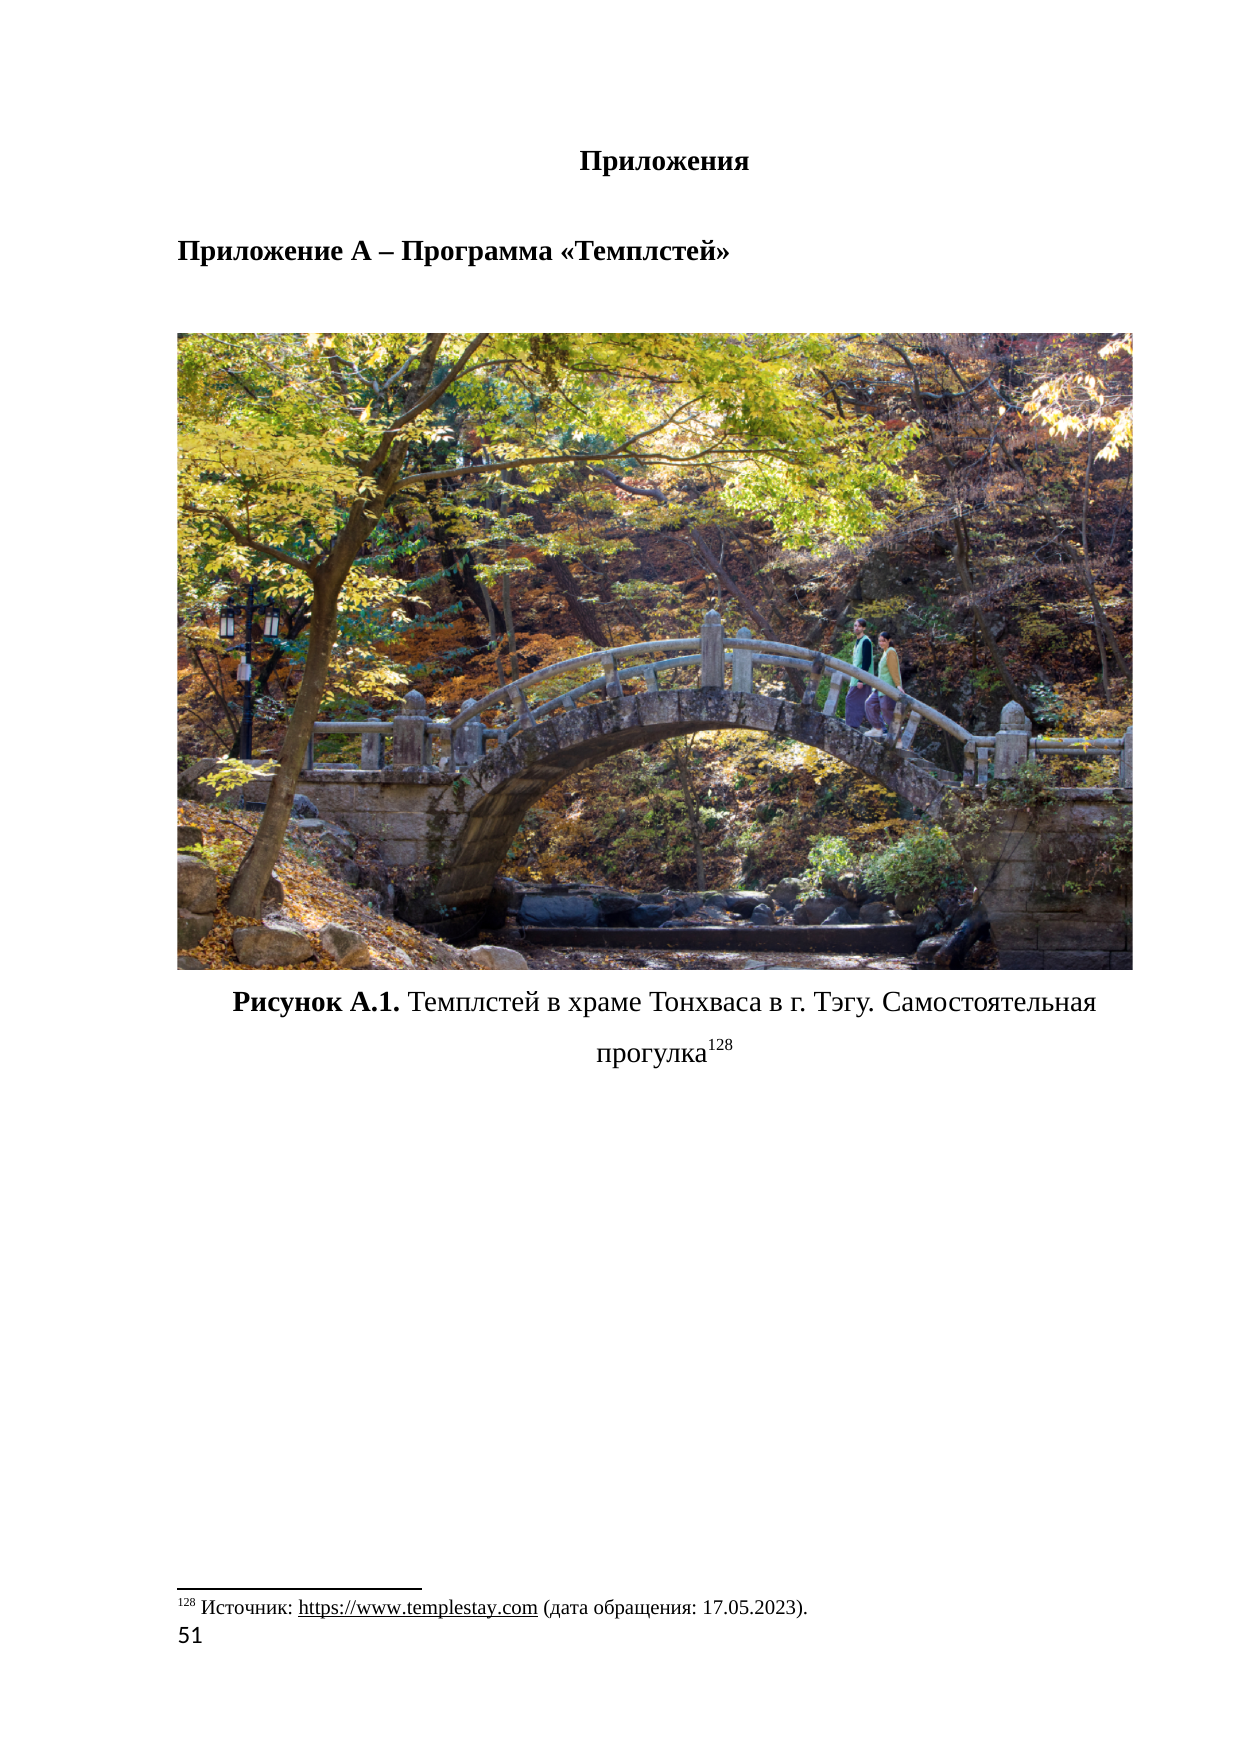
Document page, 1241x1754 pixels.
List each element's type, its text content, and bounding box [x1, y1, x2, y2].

subtitle Приложение А – Программа «Темплстей» [177, 233, 1152, 267]
text Рисунок А.1. Темплстей в храме Тонхваса в г. Тэгу. Самостоятельная прогулка [177, 984, 1152, 1068]
subtitle Приложения [177, 143, 1152, 177]
picture [177, 333, 1133, 970]
